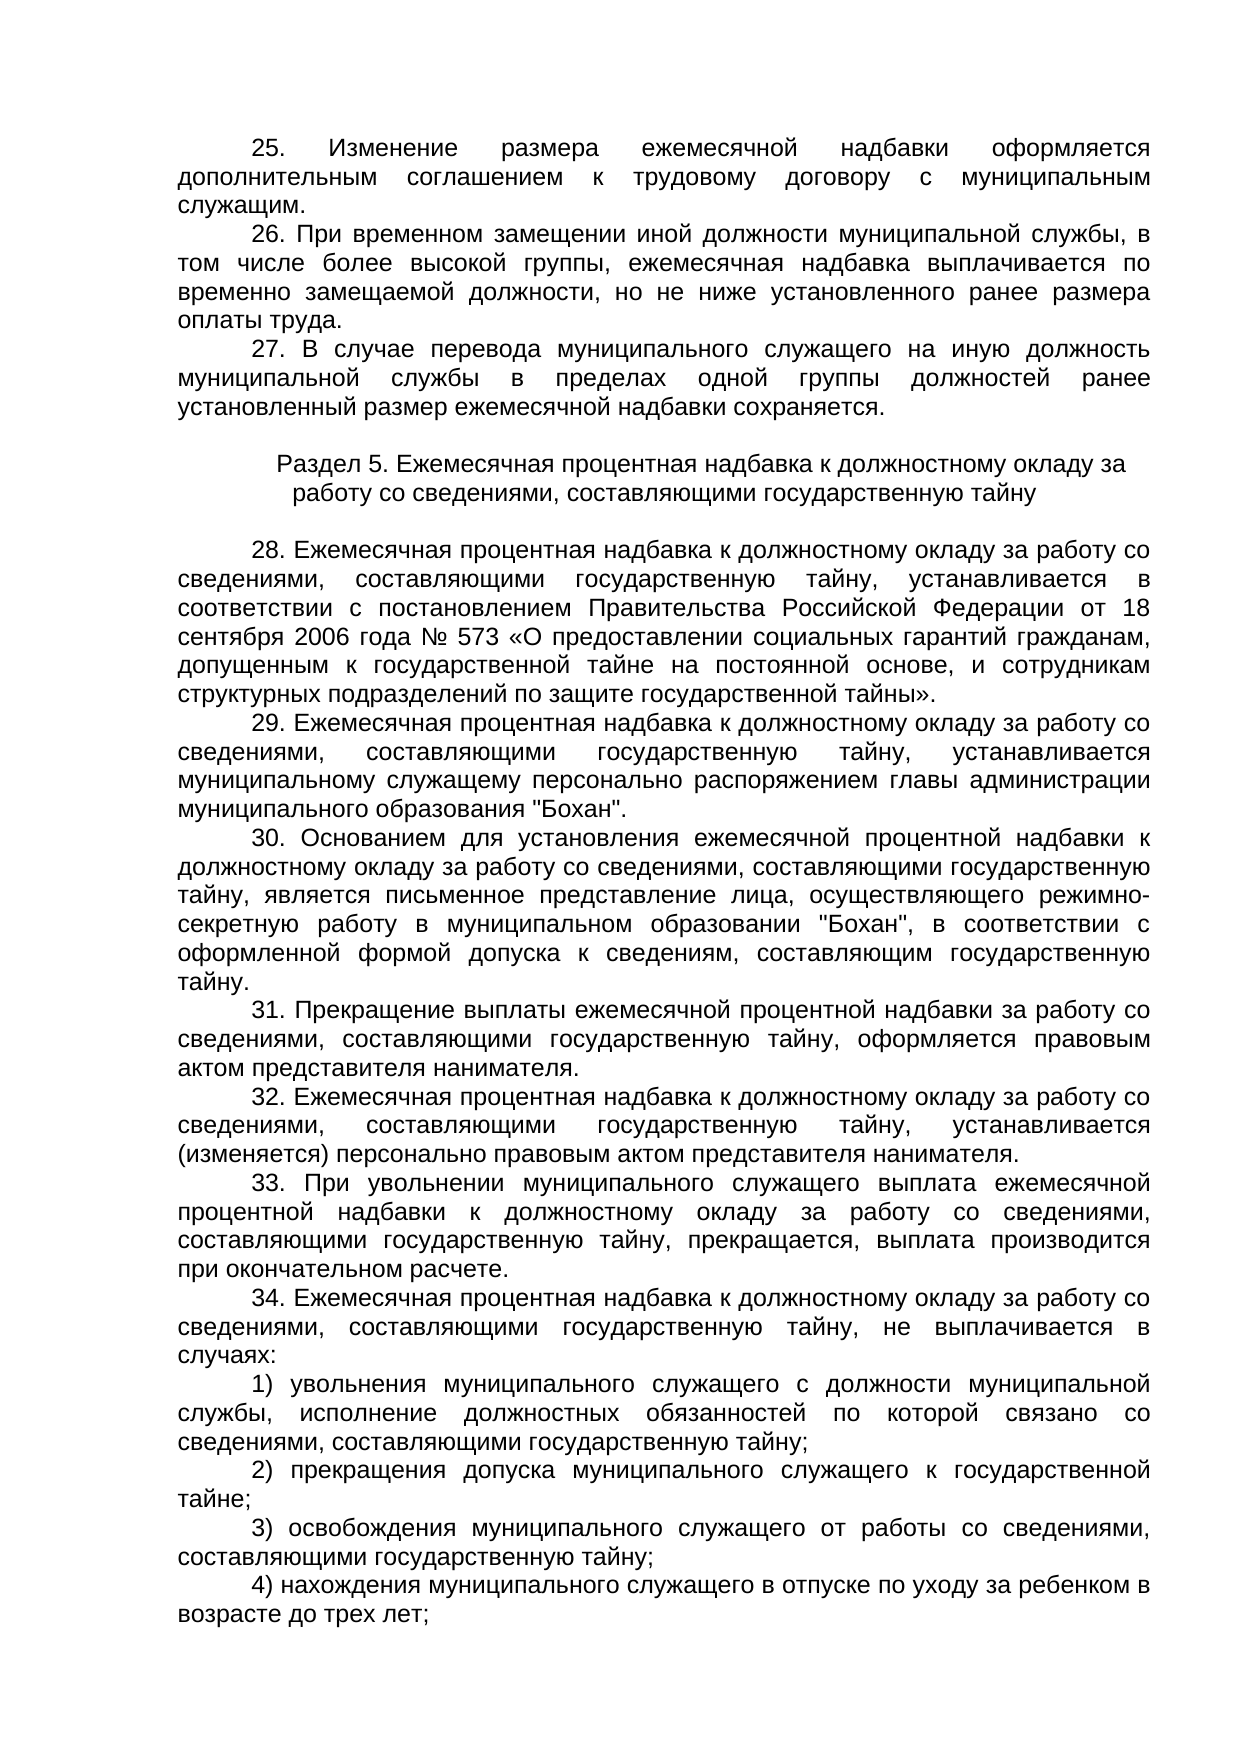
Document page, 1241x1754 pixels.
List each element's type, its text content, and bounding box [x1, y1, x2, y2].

text 4) нахождения муниципального служащего в отпуске по уходу за ребенком в возрасте до трех лет; [177, 1570, 1152, 1628]
text 33. При увольнении муниципального служащего выплата ежемесячной процентной надбавки к должностному окладу за работу со сведениями, составляющими государственную тайну, прекращается, выплата производится при окончательном расчете. [177, 1168, 1152, 1283]
text 3) освобождения муниципального служащего от работы со сведениями, составляющими государственную тайну; [177, 1513, 1152, 1570]
text 2) прекращения допуска муниципального служащего к государственной тайне; [177, 1455, 1152, 1513]
text 34. Ежемесячная процентная надбавка к должностному окладу за работу со сведениями, составляющими государственную тайну, не выплачивается в случаях: [177, 1283, 1152, 1369]
text 27. В случае перевода муниципального служащего на иную должность муниципальной службы в пределах одной группы должностей ранее установленный размер ежемесячной надбавки сохраняется. [177, 334, 1152, 420]
text 29. Ежемесячная процентная надбавка к должностному окладу за работу со сведениями, составляющими государственную тайну, устанавливается муниципальному служащему персонально распоряжением главы администрации муниципального образования "Бохан". [177, 708, 1152, 823]
text 26. При временном замещении иной должности муниципальной службы, в том числе более высокой группы, ежемесячная надбавка выплачивается по временно замещаемой должности, но не ниже установленного ранее размера оплаты труда. [177, 219, 1152, 334]
text 32. Ежемесячная процентная надбавка к должностному окладу за работу со сведениями, составляющими государственную тайну, устанавливается (изменяется) персонально правовым актом представителя нанимателя. [177, 1082, 1152, 1168]
text Раздел 5. Ежемесячная процентная надбавка к должностному окладу за работу со сведениями, составляющими государственную тайну [177, 449, 1152, 507]
text 30. Основанием для установления ежемесячной процентной надбавки к должностному окладу за работу со сведениями, составляющими государственную тайну, является письменное представление лица, осуществляющего режимно-секретную работу в муниципальном образовании "Бохан", в соответствии с оформленной формой допуска к сведениям, составляющим государственную тайну. [177, 823, 1152, 995]
text 28. Ежемесячная процентная надбавка к должностному окладу за работу со сведениями, составляющими государственную тайну, устанавливается в соответствии с постановлением Правительства Российской Федерации от 18 сентября 2006 года № 573 «О предоставлении социальных гарантий гражданам, допущенным к государственной тайне на постоянной основе, и сотрудникам структурных подразделений по защите государственной тайны». [177, 535, 1152, 708]
text 1) увольнения муниципального служащего с должности муниципальной службы, исполнение должностных обязанностей по которой связано со сведениями, составляющими государственную тайну; [177, 1369, 1152, 1455]
text 25. Изменение размера ежемесячной надбавки оформляется дополнительным соглашением к трудовому договору с муниципальным служащим. [177, 133, 1152, 219]
text 31. Прекращение выплаты ежемесячной процентной надбавки за работу со сведениями, составляющими государственную тайну, оформляется правовым актом представителя нанимателя. [177, 995, 1152, 1082]
